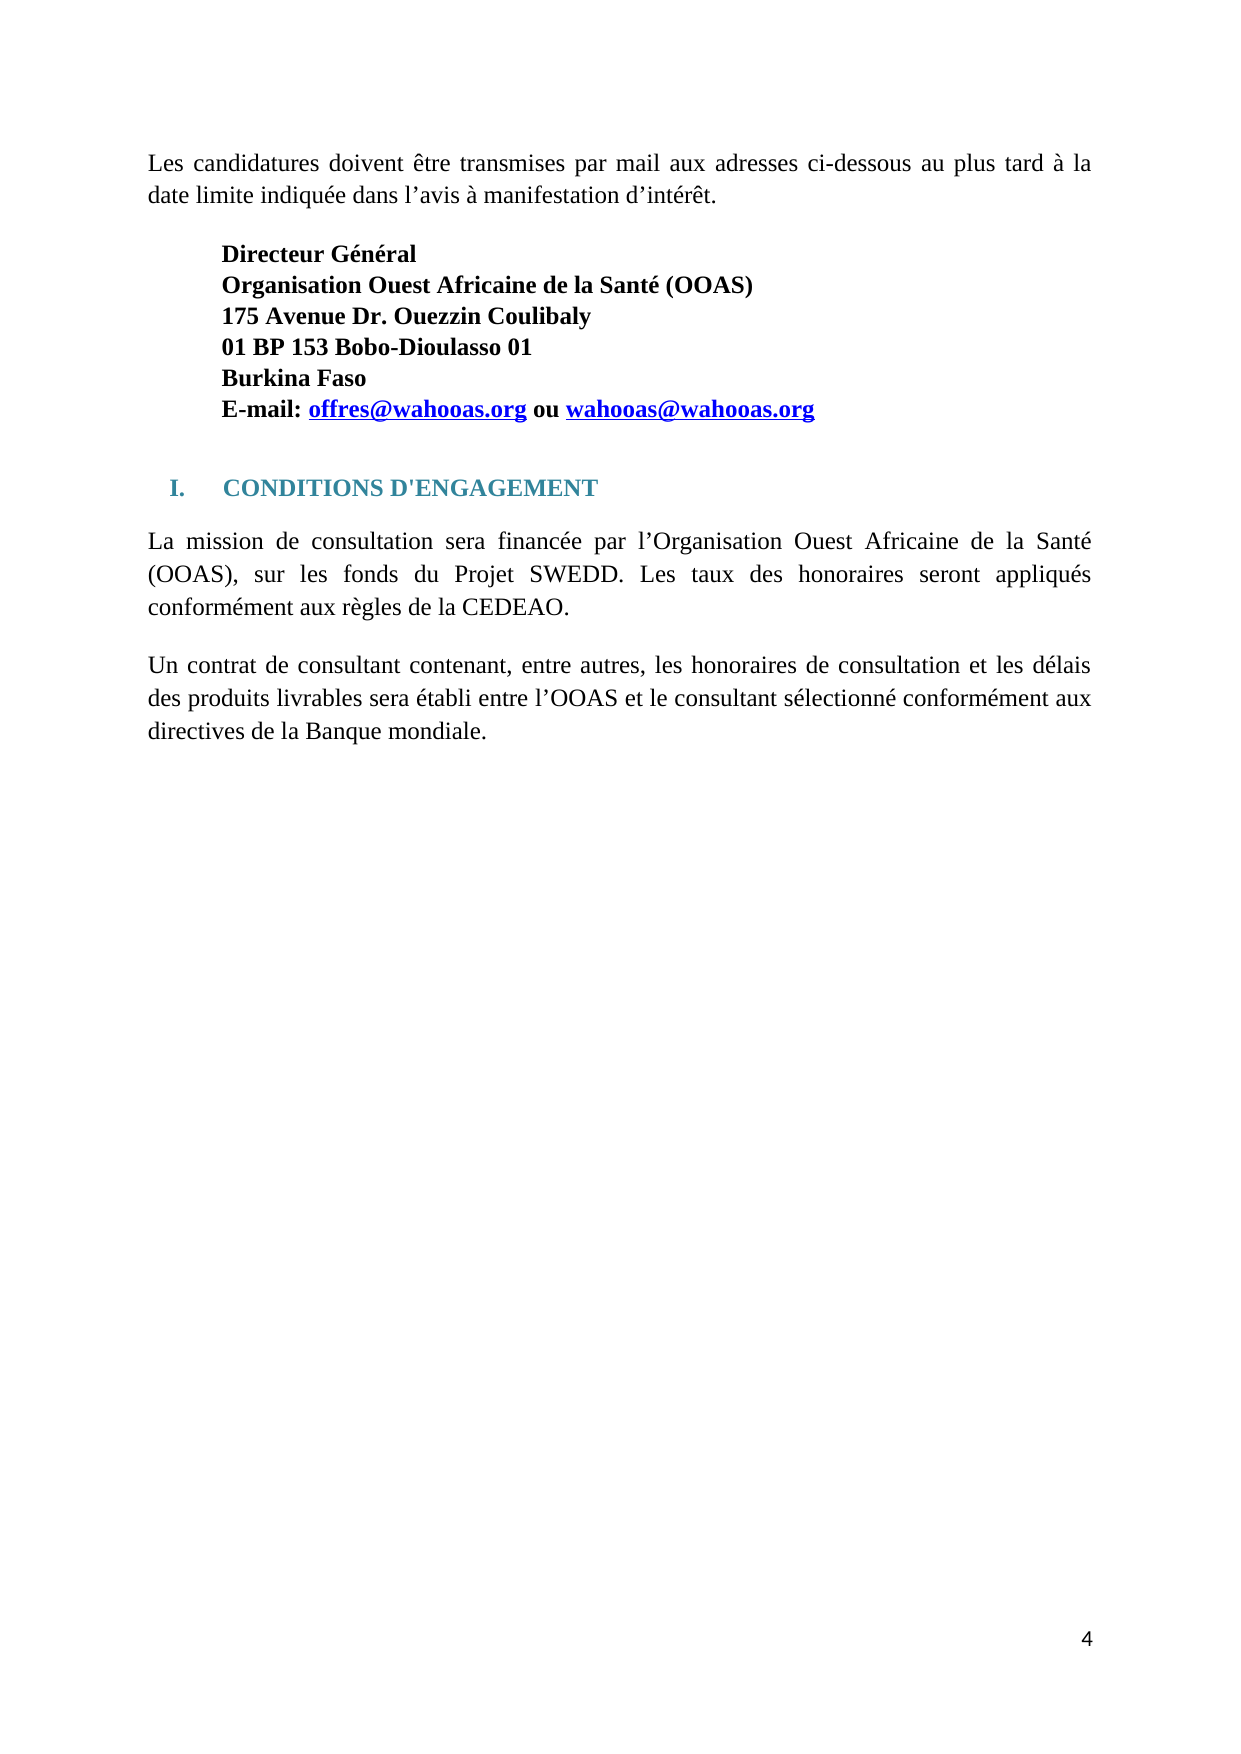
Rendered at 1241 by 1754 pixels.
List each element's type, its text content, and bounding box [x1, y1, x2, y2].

text E-mail: offres@wahooas.org ou wahooas@wahooas.org [221, 394, 1093, 423]
text Directeur Général [221, 239, 1093, 267]
list Les candidatures doivent être transmises par mail aux adresses ci-dessous au plus tard à la date limite indiquée dans l’avis à manifestation d’intérêt. [148, 148, 1093, 209]
text 01 BP 153 Bobo-Dioulasso 01 [221, 332, 1093, 361]
text Un contrat de consultant contenant, entre autres, les honoraires de consultation et les délais des produits livrables sera établi entre l’OOAS et le consultant sélectionné conformément aux directives de la Banque mondiale. [148, 650, 1093, 745]
text La mission de consultation sera financée par l’Organisation Ouest Africaine de la Santé (OOAS), sur les fonds du Projet SWEDD. Les taux des honoraires seront appliqués conformément aux règles de la CEDEAO. [148, 526, 1093, 621]
text Burkina Faso [221, 363, 1093, 392]
list CONDITIONS D'ENGAGEMENT [185, 473, 1093, 501]
text Organisation Ouest Africaine de la Santé (OOAS) [221, 270, 1093, 298]
text 175 Avenue Dr. Ouezzin Coulibaly [221, 301, 1093, 329]
